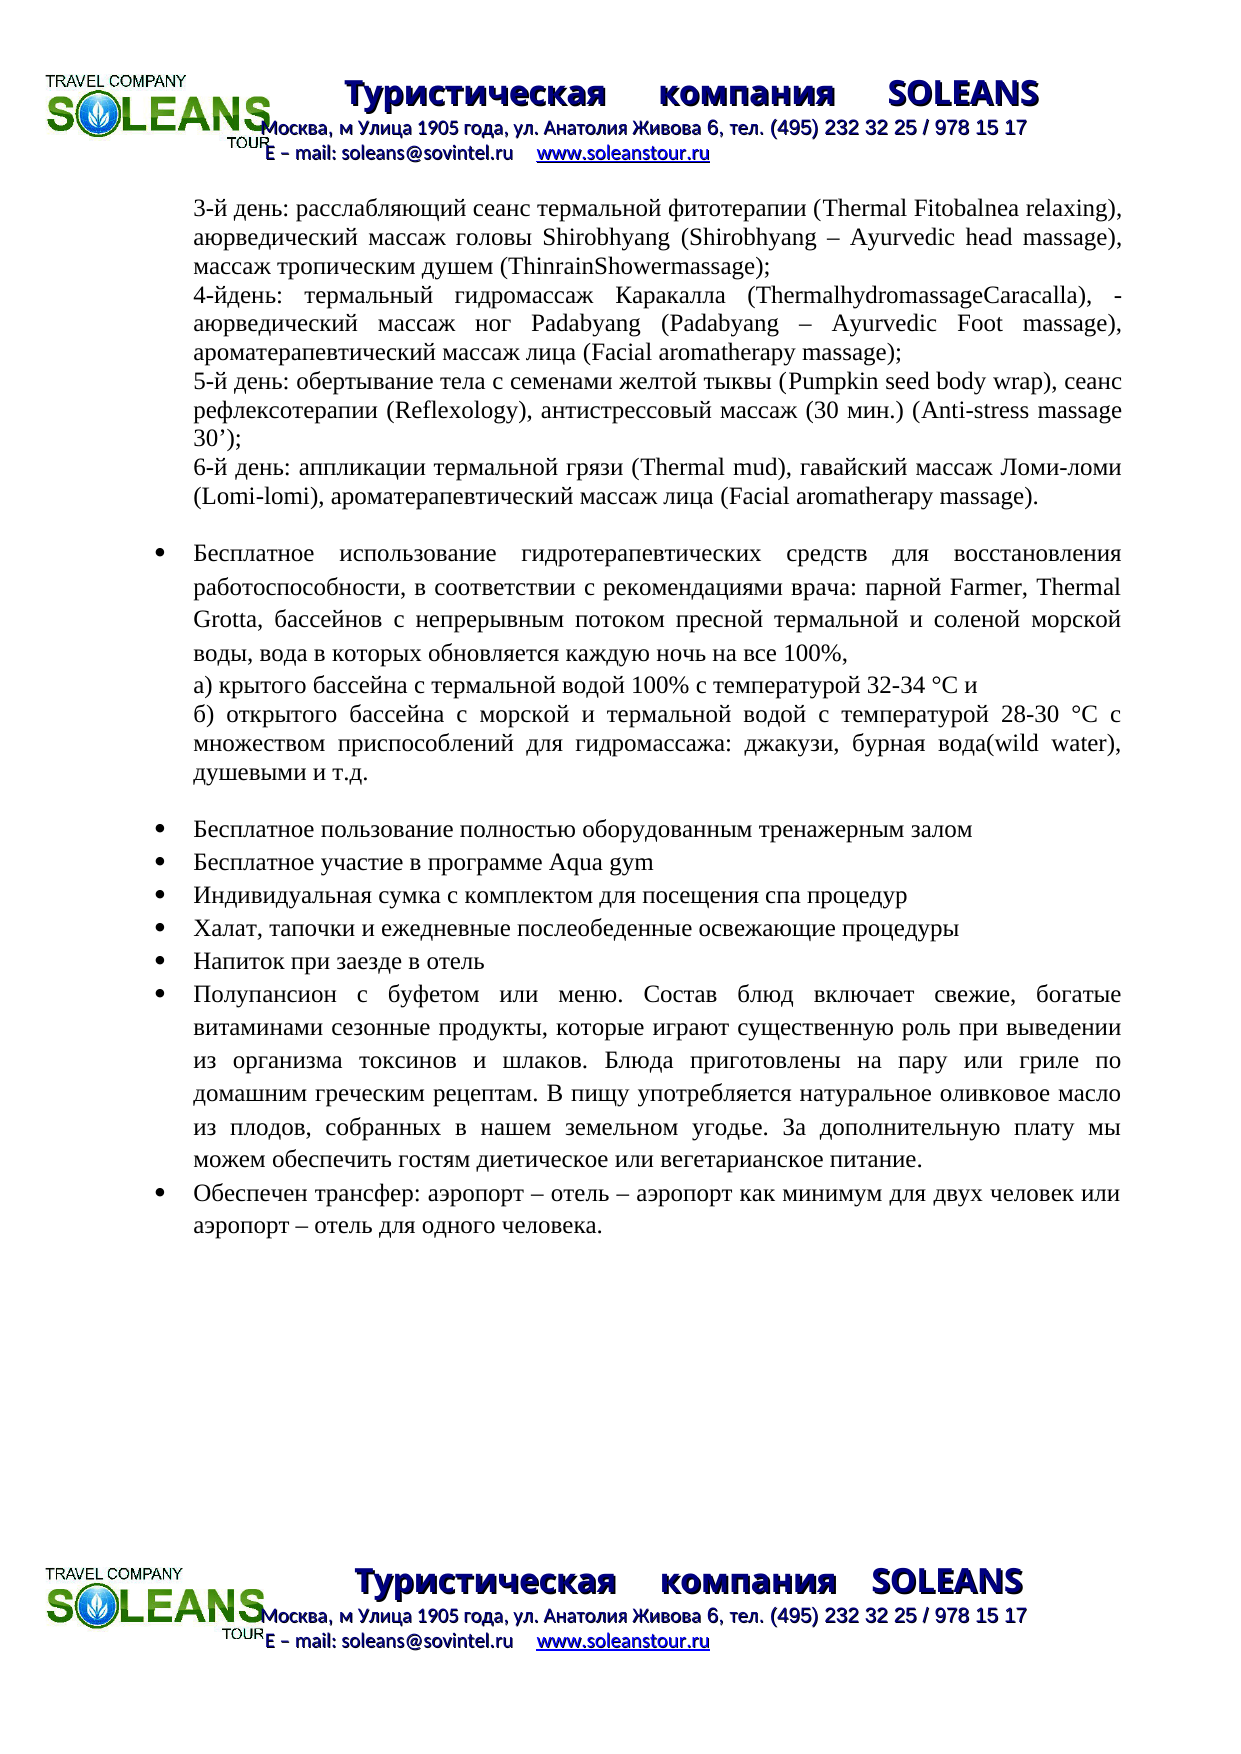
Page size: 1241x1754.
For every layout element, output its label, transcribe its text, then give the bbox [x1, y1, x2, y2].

list Полупансион с буфетом или меню. Состав блюд включает свежие, богатые витаминами сезонные продукты, которые играют существенную роль при выведении из организма токсинов и шлаков. Блюда приготовлены на пару или гриле по домашним греческим рецептам. В пищу употребляется натуральное оливковое масло из плодов, собранных в нашем земельном угодье. За дополнительную плату мы можем обеспечить гостям диетическое или вегетарианское питание. [156, 979, 1122, 1173]
list Бесплатное пользование полностью оборудованным тренажерным залом [156, 814, 1122, 843]
list Бесплатное участие в программе Aqua gym [156, 847, 1122, 876]
list Напиток при заезде в отель [156, 946, 1122, 975]
list Халат, тапочки и ежедневные послеобеденные освежающие процедуры [156, 913, 1122, 942]
list б) открытого бассейна с морской и термальной водой с температурой 28-30 °C с множеством приспособлений для гидромассажа: джакузи, бурная вода(wild water), душевыми и т.д. [193, 699, 1122, 786]
list 3-й день: расслабляющий сеанс термальной фитотерапии (Thermal Fitobalnea relaxing), аюрведический массаж головы Shirobhyang (Shirobhyang – Ayurvedic head massage), массаж тропическим душем (ThinrainShowermassage); [193, 193, 1122, 280]
list Обеспечен трансфер: аэропорт – отель – аэропорт как минимум для двух человек или аэропорт – отель для одного человека. [156, 1178, 1122, 1239]
list Индивидуальная сумка с комплектом для посещения спа процедур [156, 880, 1122, 909]
list 5-й день: обертывание тела с семенами желтой тыквы (Pumpkin seed body wrap), сеанс рефлексотерапии (Reflexology), антистрессовый массаж (30 мин.) (Anti-stress massage 30’); [193, 366, 1122, 452]
picture [45, 74, 270, 148]
list а) крытого бассейна с термальной водой 100% с температурой 32-34 °C и [193, 671, 1122, 699]
list Бесплатное использование гидротерапевтических средств для восстановления работоспособности, в соответствии с рекомендациями врача: парной Farmer, Thermal Grotta, бассейнов с непрерывным потоком пресной термальной и соленой морской воды, вода в которых обновляется каждую ночь на все 100%, [156, 538, 1122, 666]
list 4-йдень: термальный гидромассаж Каракалла (ThermalhydromassageCaracalla), -аюрведический массаж ног Padabyang (Padabyang – Ayurvedic Foot massage), ароматерапевтический массаж лица (Facial aromatherapy massage); [193, 280, 1122, 366]
list 6-й день: аппликации термальной грязи (Thermal mud), гавайский массаж Ломи-ломи (Lomi-lomi), ароматерапевтический массаж лица (Facial aromatherapy massage). [193, 452, 1122, 510]
picture [45, 1567, 264, 1639]
